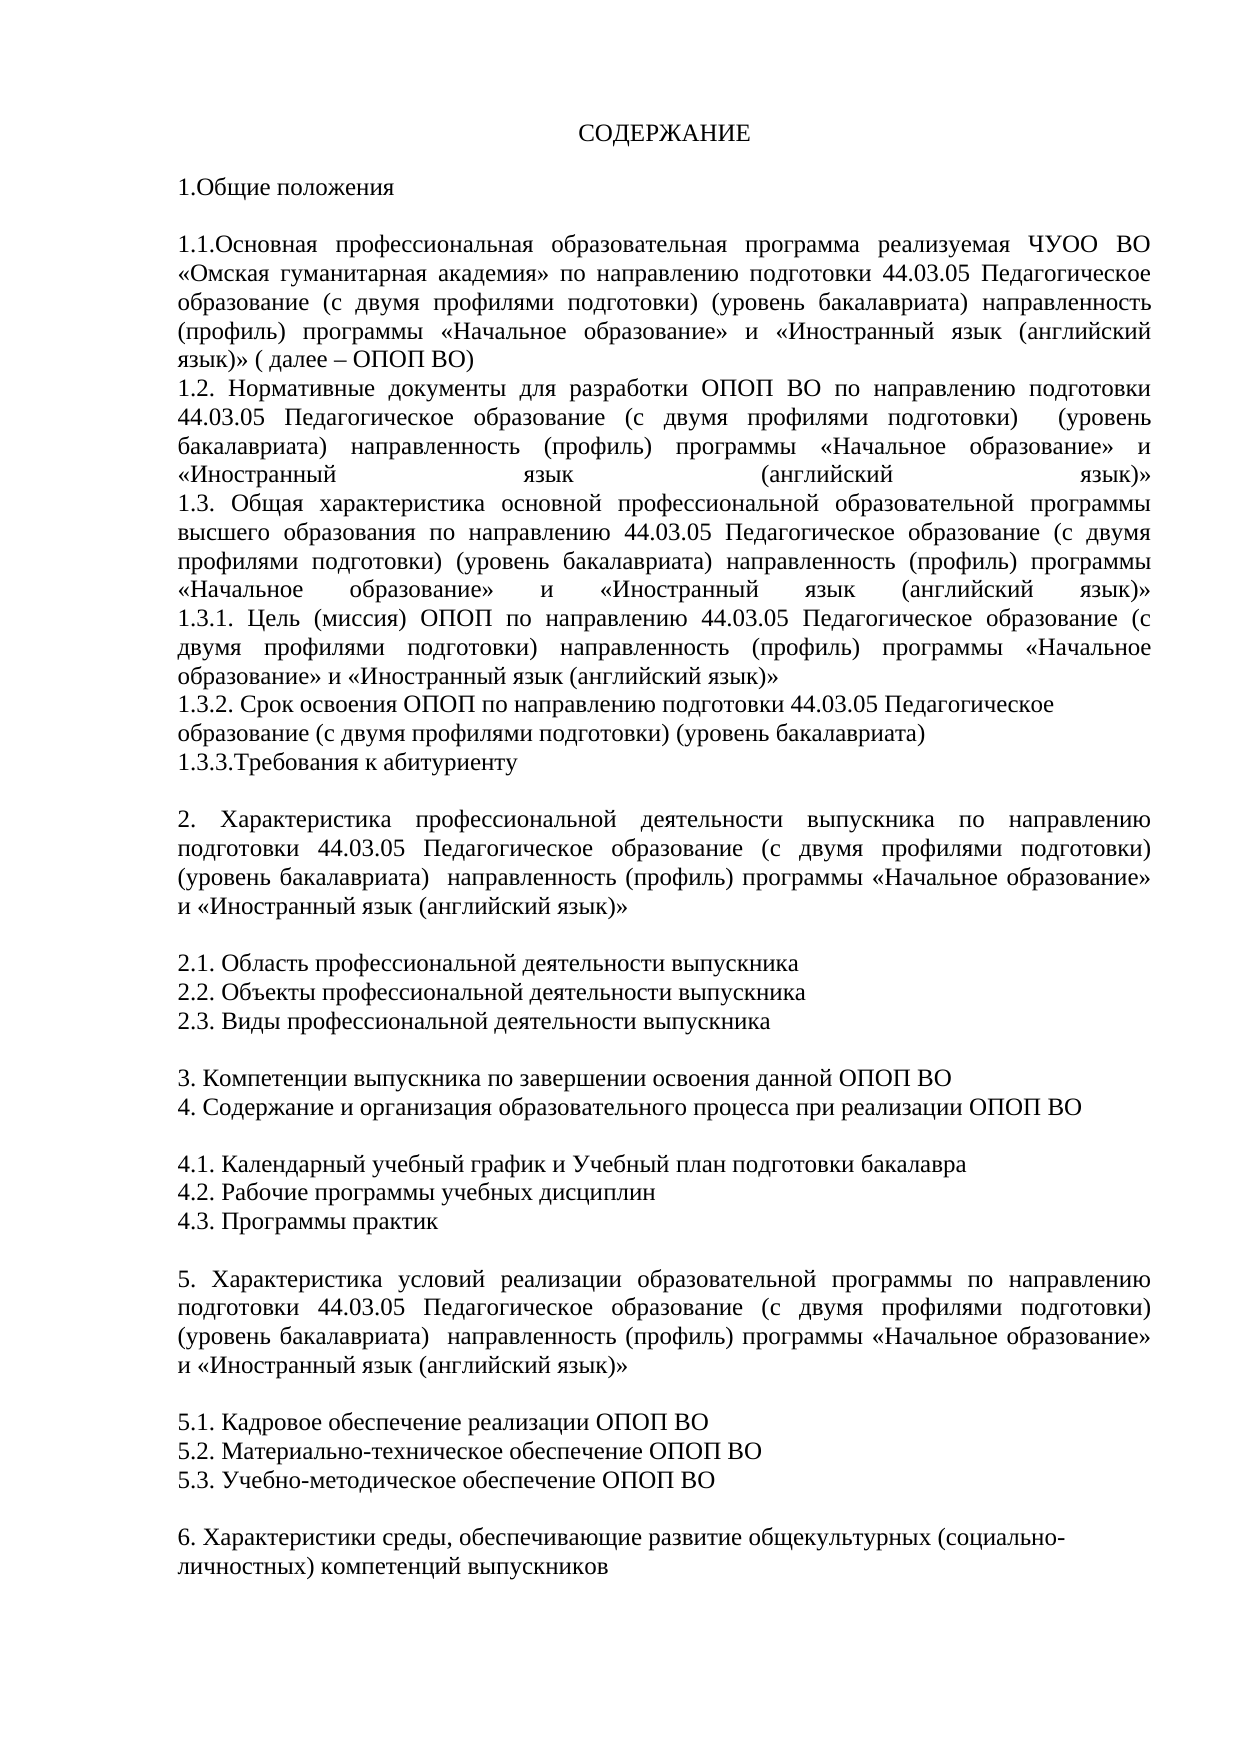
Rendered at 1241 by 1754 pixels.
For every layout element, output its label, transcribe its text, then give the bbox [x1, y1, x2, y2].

text 5.3. Учебно-методическое обеспечение ОПОП ВО [177, 1465, 1152, 1494]
text 5. Характеристика условий реализации образовательной программы по направлению подготовки 44.03.05 Педагогическое образование (с двумя профилями подготовки) (уровень бакалавриата) направленность (профиль) программы «Начальное образование» и «Иностранный язык (английский язык)» [177, 1264, 1152, 1379]
text 1.3.2. Срок освоения ОПОП по направлению подготовки 44.03.05 Педагогическое образование (с двумя профилями подготовки) (уровень бакалавриата) [177, 689, 1152, 747]
text 4.2. Рабочие программы учебных дисциплин [177, 1177, 1152, 1206]
text 1.2. Нормативные документы для разработки ОПОП ВО по направлению подготовки 44.03.05 Педагогическое образование (с двумя профилями подготовки) (уровень бакалавриата) направленность (профиль) программы «Начальное образование» и «Иностранный язык (английский язык)» 1.3. Общая характеристика основной профессиональной образовательной программы высшего образования по направлению 44.03.05 Педагогическое образование (с двумя профилями подготовки) (уровень бакалавриата) направленность (профиль) программы «Начальное образование» и «Иностранный язык (английский язык)» 1.3.1. Цель (миссия) ОПОП по направлению 44.03.05 Педагогическое образование (с двумя профилями подготовки) направленность (профиль) программы «Начальное образование» и «Иностранный язык (английский язык)» [177, 373, 1152, 689]
text 3. Компетенции выпускника по завершении освоения данной ОПОП ВО [177, 1063, 1152, 1092]
text 4.1. Календарный учебный график и Учебный план подготовки бакалавра [177, 1149, 1152, 1177]
text 1.1.Основная профессиональная образовательная программа реализуемая ЧУОО ВО «Омская гуманитарная академия» по направлению подготовки 44.03.05 Педагогическое образование (с двумя профилями подготовки) (уровень бакалавриата) направленность (профиль) программы «Начальное образование» и «Иностранный язык (английский язык)» ( далее – ОПОП ВО) [177, 229, 1152, 373]
text 6. Характеристики среды, обеспечивающие развитие общекультурных (социально-личностных) компетенций выпускников [177, 1522, 1152, 1580]
text 4. Содержание и организация образовательного процесса при реализации ОПОП ВО [177, 1092, 1152, 1121]
text 4.3. Программы практик [177, 1206, 1152, 1235]
text 2.3. Виды профессиональной деятельности выпускника [177, 1006, 1152, 1034]
text 5.2. Материально-техническое обеспечение ОПОП ВО [177, 1436, 1152, 1465]
text 2.1. Область профессиональной деятельности выпускника [177, 948, 1152, 977]
text 1.3.3.Требования к абитуриенту [177, 747, 1152, 776]
text 2.2. Объекты профессиональной деятельности выпускника [177, 977, 1152, 1006]
text 1.Общие положения [177, 172, 1152, 201]
text 2. Характеристика профессиональной деятельности выпускника по направлению подготовки 44.03.05 Педагогическое образование (с двумя профилями подготовки) (уровень бакалавриата) направленность (профиль) программы «Начальное образование» и «Иностранный язык (английский язык)» [177, 804, 1152, 919]
text СОДЕРЖАНИЕ [177, 118, 1152, 147]
text 5.1. Кадровое обеспечение реализации ОПОП ВО [177, 1407, 1152, 1436]
